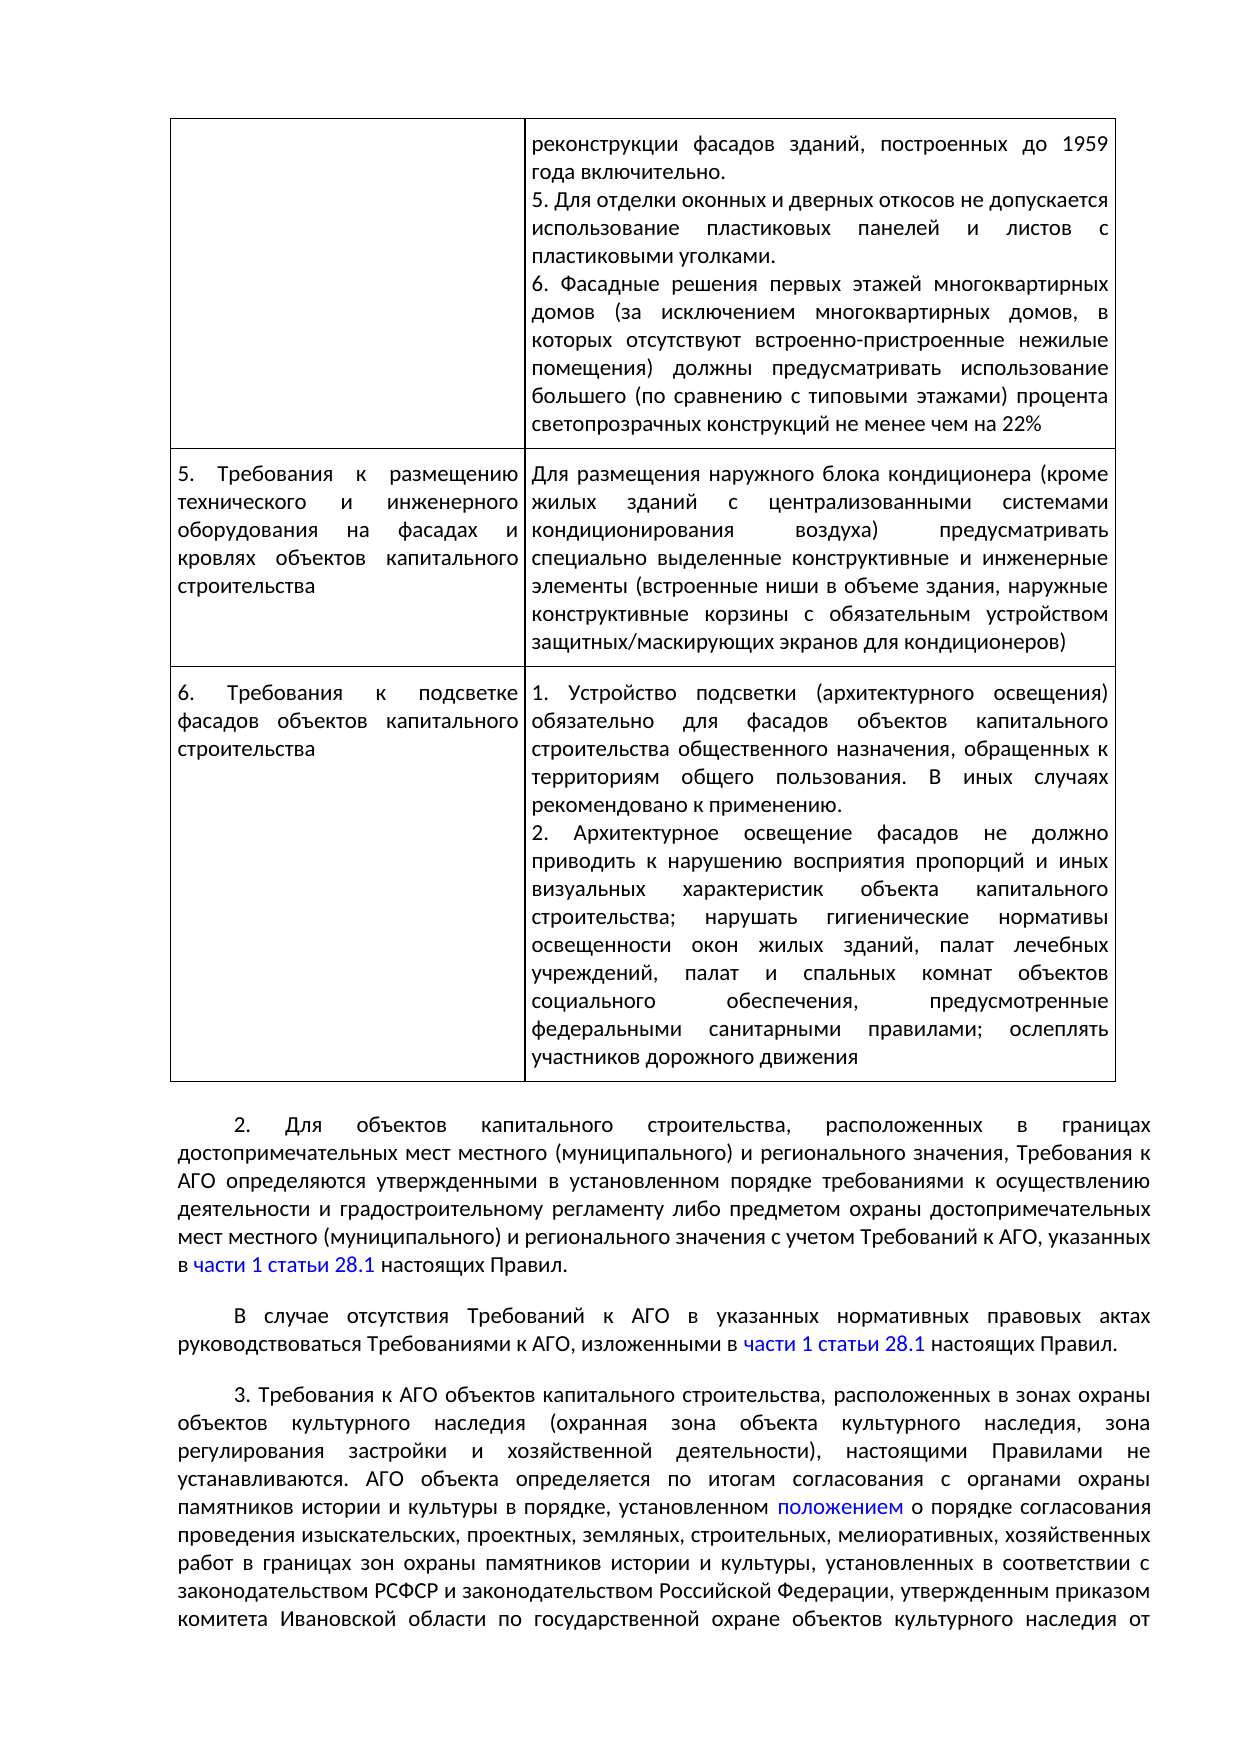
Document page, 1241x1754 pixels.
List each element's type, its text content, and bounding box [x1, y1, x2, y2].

table_cell 1. Устройство подсветки (архитектурного освещения) обязательно для фасадов объектов капитального строительства общественного назначения, обращенных к территориям общего пользования. В иных случаях рекомендовано к применению. 2. Архитектурное освещение фасадов не должно приводить к нарушению восприятия пропорций и иных визуальных характеристик объекта капитального строительства; нарушать гигиенические нормативы освещенности окон жилых зданий, палат лечебных учреждений, палат и спальных комнат объектов социального обеспечения, предусмотренные федеральными санитарными правилами; ослеплять участников дорожного движения [526, 667, 1115, 1081]
text В случае отсутствия Требований к АГО в указанных нормативных правовых актах руководствоваться Требованиями к АГО, изложенными в части 1 статьи 28.1 настоящих Правил. [177, 1301, 1152, 1357]
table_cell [526, 119, 1115, 448]
table_cell 5. Требования к размещению технического и инженерного оборудования на фасадах и кровлях объектов капитального строительства [171, 449, 524, 666]
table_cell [171, 119, 524, 448]
text 2. Для объектов капитального строительства, расположенных в границах достопримечательных мест местного (муниципального) и регионального значения, Требования к АГО определяются утвержденными в установленном порядке требованиями к осуществлению деятельности и градостроительному регламенту либо предметом охраны достопримечательных мест местного (муниципального) и регионального значения с учетом Требований к АГО, указанных в части 1 статьи 28.1 настоящих Правил. [177, 1110, 1152, 1278]
table_cell 6. Требования к подсветке фасадов объектов капитального строительства [171, 667, 524, 1081]
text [177, 1380, 1152, 1632]
table_cell Для размещения наружного блока кондиционера (кроме жилых зданий с централизованными системами кондиционирования воздуха) предусматривать специально выделенные конструктивные и инженерные элементы (встроенные ниши в объеме здания, наружные конструктивные корзины с обязательным устройством защитных/маскирующих экранов для кондиционеров) [526, 449, 1115, 666]
